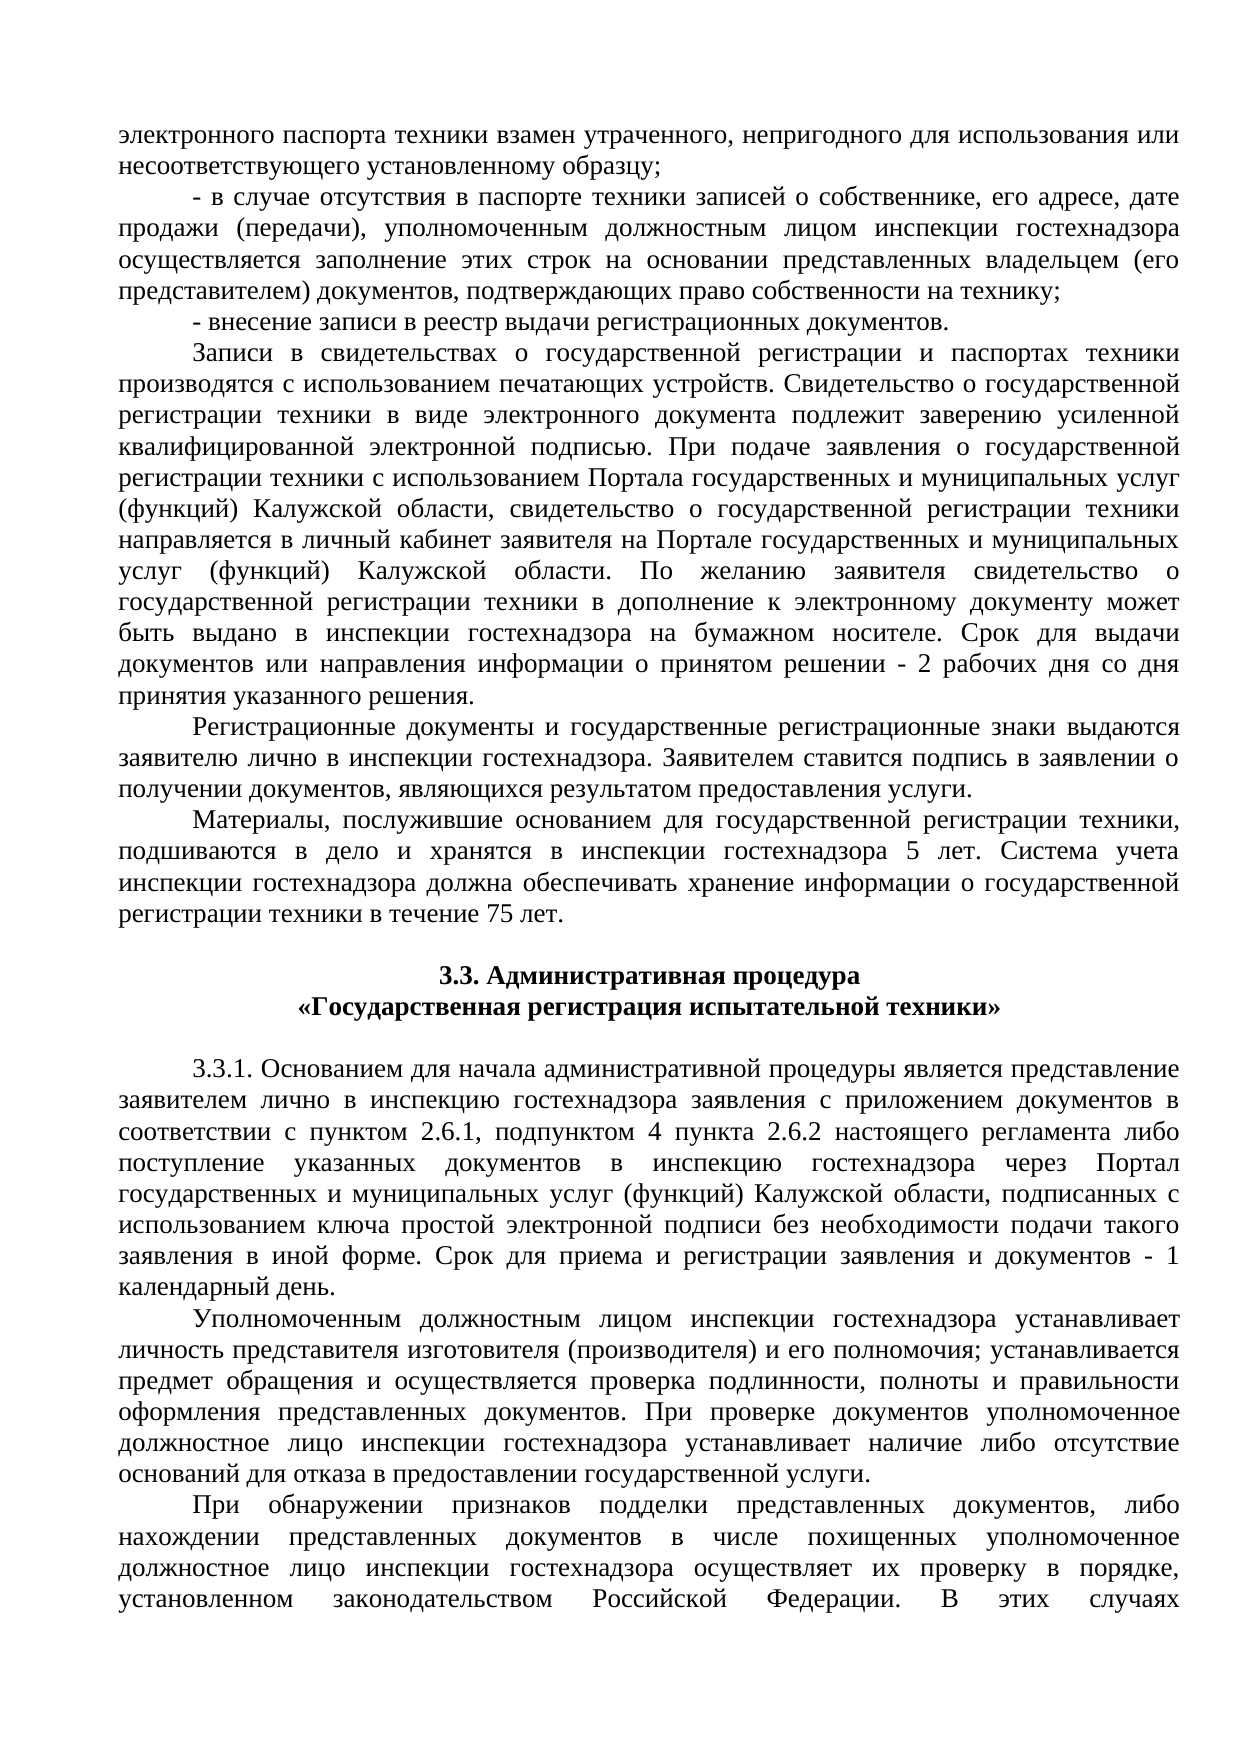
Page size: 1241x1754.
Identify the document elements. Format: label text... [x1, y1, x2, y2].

text Уполномоченным должностным лицом инспекции гостехнадзора устанавливает личность представителя изготовителя (производителя) и его полномочия; устанавливается предмет обращения и осуществляется проверка подлинности, полноты и правильности оформления представленных документов. При проверке документов уполномоченное должностное лицо инспекции гостехнадзора устанавливает наличие либо отсутствие оснований для отказа в предоставлении государственной услуги. [118, 1302, 1181, 1488]
text Материалы, послужившие основанием для государственной регистрации техники, подшиваются в дело и хранятся в инспекции гостехнадзора 5 лет. Система учета инспекции гостехнадзора должна обеспечивать хранение информации о государственной регистрации техники в течение 75 лет. [118, 803, 1181, 928]
text - в случае отсутствия в паспорте техники записей о собственнике, его адресе, дате продажи (передачи), уполномоченным должностным лицом инспекции гостехнадзора осуществляется заполнение этих строк на основании представленных владельцем (его представителем) документов, подтверждающих право собственности на технику; [118, 180, 1181, 305]
text Записи в свидетельствах о государственной регистрации и паспортах техники производятся с использованием печатающих устройств. Свидетельство о государственной регистрации техники в виде электронного документа подлежит заверению усиленной квалифицированной электронной подписью. При подаче заявления о государственной регистрации техники с использованием Портала государственных и муниципальных услуг (функций) Калужской области, свидетельство о государственной регистрации техники направляется в личный кабинет заявителя на Портале государственных и муниципальных услуг (функций) Калужской области. По желанию заявителя свидетельство о государственной регистрации техники в дополнение к электронному документу может быть выдано в инспекции гостехнадзора на бумажном носителе. Срок для выдачи документов или направления информации о принятом решении - 2 рабочих дня со дня принятия указанного решения. [118, 336, 1181, 710]
text Регистрационные документы и государственные регистрационные знаки выдаются заявителю лично в инспекции гостехнадзора. Заявителем ставится подпись в заявлении о получении документов, являющихся результатом предоставления услуги. [118, 710, 1181, 803]
text 3.3.1. Основанием для начала административной процедуры является представление заявителем лично в инспекцию гостехнадзора заявления с приложением документов в соответствии с пунктом 2.6.1, подпунктом 4 пункта 2.6.2 настоящего регламента либо поступление указанных документов в инспекцию гостехнадзора через Портал государственных и муниципальных услуг (функций) Калужской области, подписанных с использованием ключа простой электронной подписи без необходимости подачи такого заявления в иной форме. Срок для приема и регистрации заявления и документов - 1 календарный день. [118, 1052, 1181, 1302]
text «Государственная регистрация испытательной техники» [118, 990, 1181, 1021]
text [118, 118, 1181, 180]
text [118, 1488, 1181, 1613]
text - внесение записи в реестр выдачи регистрационных документов. [118, 305, 1181, 336]
text 3.3. Административная процедура [118, 959, 1181, 990]
